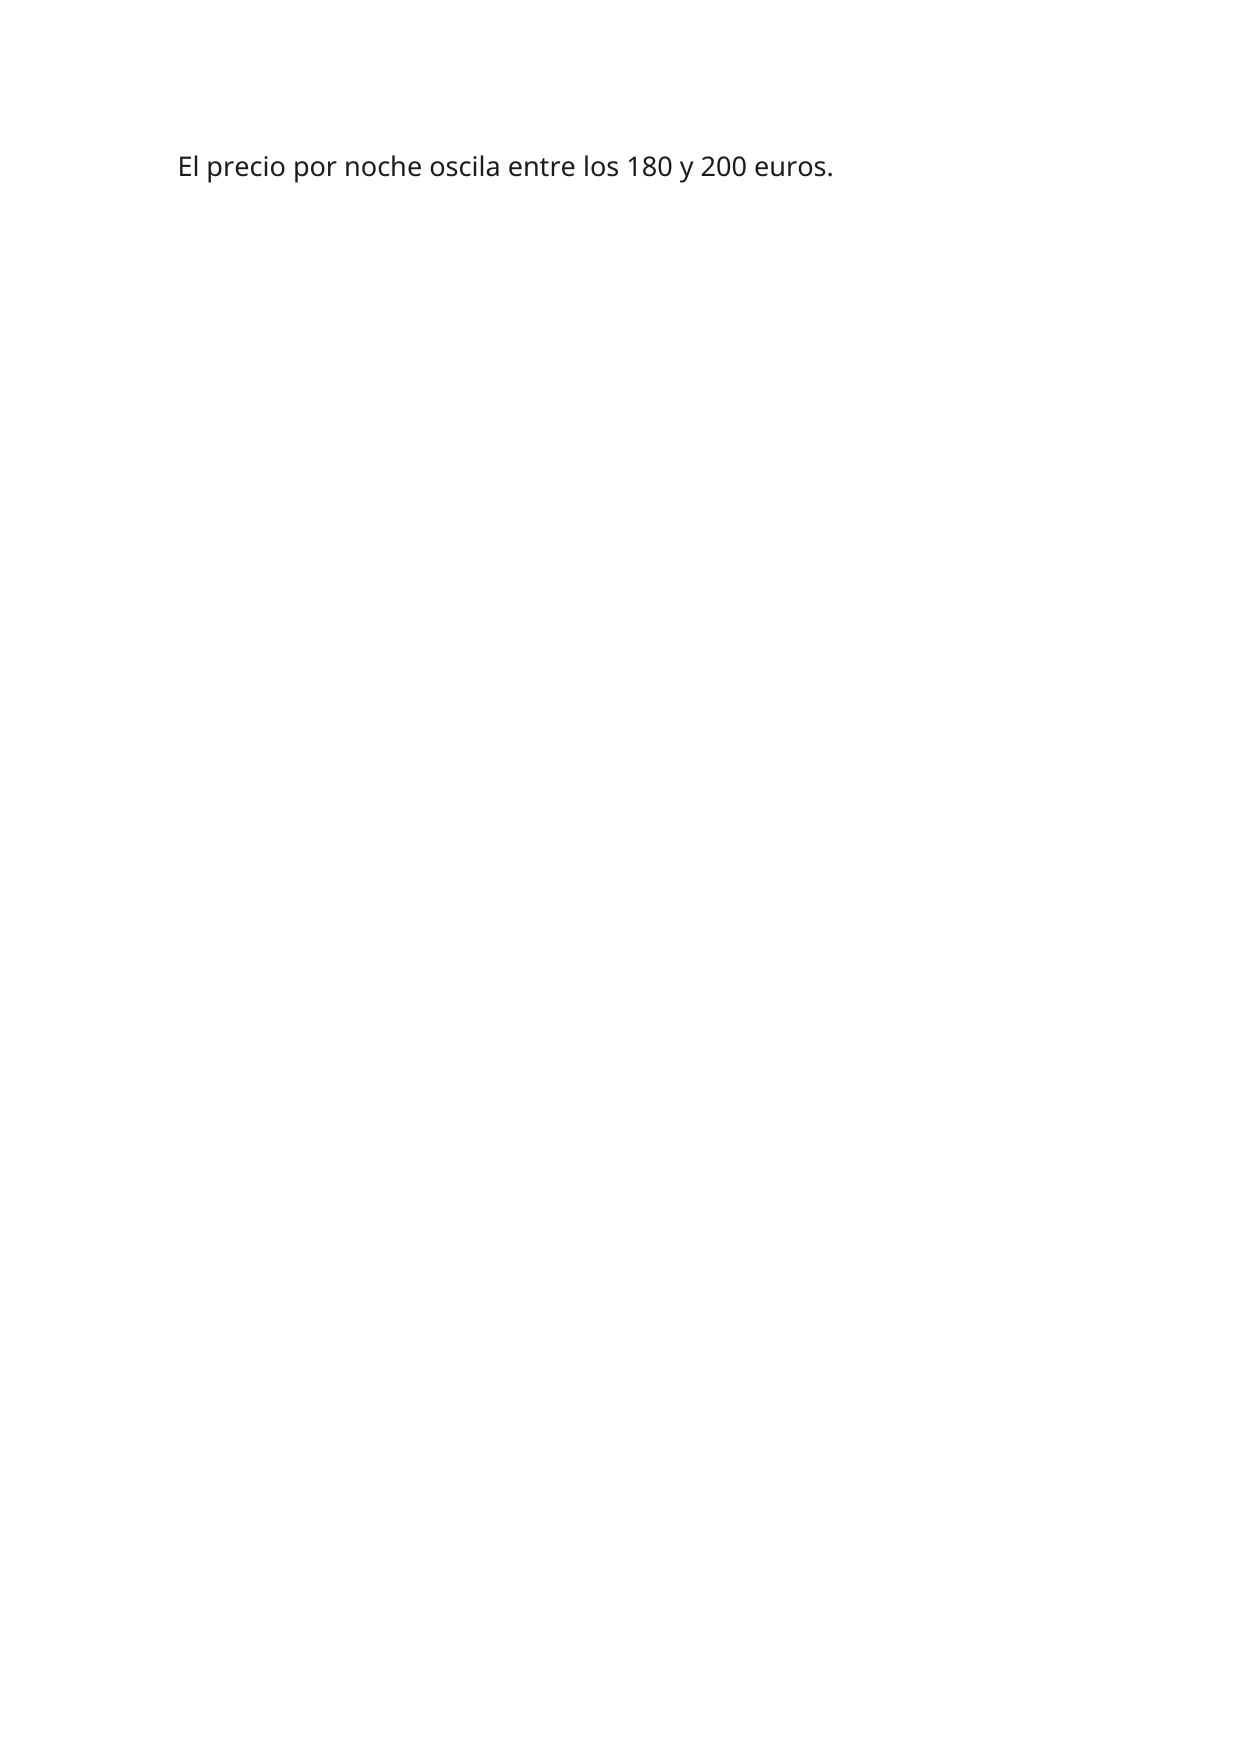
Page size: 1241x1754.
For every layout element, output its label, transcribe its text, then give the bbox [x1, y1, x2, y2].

text El precio por noche oscila entre los 180 y 200 euros. [177, 148, 1063, 184]
